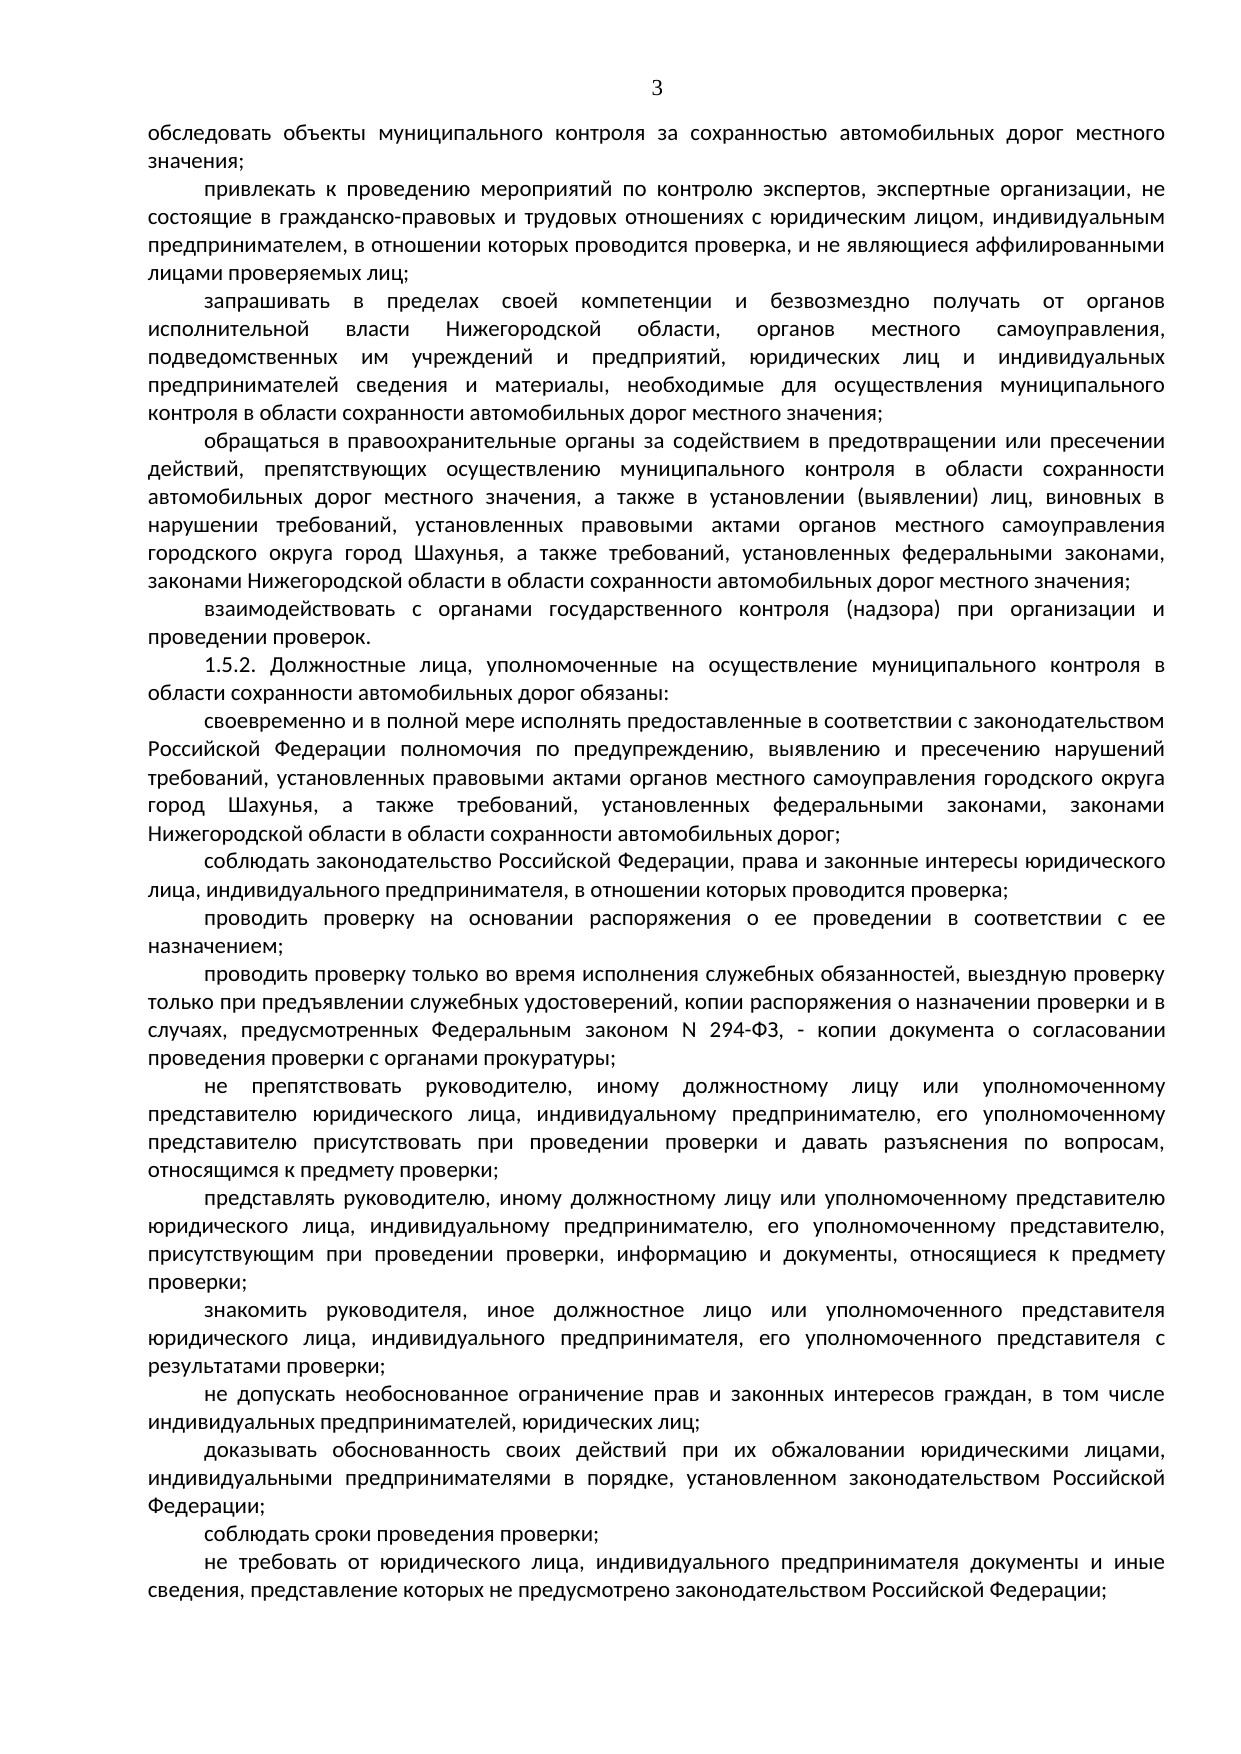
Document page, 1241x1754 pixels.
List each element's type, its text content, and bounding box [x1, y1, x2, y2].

text проводить проверку на основании распоряжения о ее проведении в соответствии с ее назначением; [148, 903, 1167, 959]
text своевременно и в полной мере исполнять предоставленные в соответствии с законодательством Российской Федерации полномочия по предупреждению, выявлению и пресечению нарушений требований, установленных правовыми актами органов местного самоуправления городского округа город Шахунья, а также требований, установленных федеральными законами, законами Нижегородской области в области сохранности автомобильных дорог; [148, 707, 1167, 847]
text представлять руководителю, иному должностному лицу или уполномоченному представителю юридического лица, индивидуальному предпринимателю, его уполномоченному представителю, присутствующим при проведении проверки, информацию и документы, относящиеся к предмету проверки; [148, 1183, 1167, 1295]
text 1.5.2. Должностные лица, уполномоченные на осуществление муниципального контроля в области сохранности автомобильных дорог обязаны: [148, 651, 1167, 707]
text соблюдать законодательство Российской Федерации, права и законные интересы юридического лица, индивидуального предпринимателя, в отношении которых проводится проверка; [148, 847, 1167, 903]
text привлекать к проведению мероприятий по контролю экспертов, экспертные организации, не состоящие в гражданско-правовых и трудовых отношениях с юридическим лицом, индивидуальным предпринимателем, в отношении которых проводится проверка, и не являющиеся аффилированными лицами проверяемых лиц; [148, 174, 1167, 286]
text соблюдать сроки проведения проверки; [148, 1519, 1167, 1547]
text взаимодействовать с органами государственного контроля (надзора) при организации и проведении проверок. [148, 594, 1167, 651]
text не требовать от юридического лица, индивидуального предпринимателя документы и иные сведения, представление которых не предусмотрено законодательством Российской Федерации; [148, 1547, 1167, 1603]
text доказывать обоснованность своих действий при их обжаловании юридическими лицами, индивидуальными предпринимателями в порядке, установленном законодательством Российской Федерации; [148, 1435, 1167, 1519]
text не допускать необоснованное ограничение прав и законных интересов граждан, в том числе индивидуальных предпринимателей, юридических лиц; [148, 1379, 1167, 1435]
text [148, 118, 1167, 174]
text запрашивать в пределах своей компетенции и безвозмездно получать от органов исполнительной власти Нижегородской области, органов местного самоуправления, подведомственных им учреждений и предприятий, юридических лиц и индивидуальных предпринимателей сведения и материалы, необходимые для осуществления муниципального контроля в области сохранности автомобильных дорог местного значения; [148, 286, 1167, 426]
text проводить проверку только во время исполнения служебных обязанностей, выездную проверку только при предъявлении служебных удостоверений, копии распоряжения о назначении проверки и в случаях, предусмотренных Федеральным законом N 294-ФЗ, - копии документа о согласовании проведения проверки с органами прокуратуры; [148, 959, 1167, 1071]
text знакомить руководителя, иное должностное лицо или уполномоченного представителя юридического лица, индивидуального предпринимателя, его уполномоченного представителя с результатами проверки; [148, 1295, 1167, 1379]
text обращаться в правоохранительные органы за содействием в предотвращении или пресечении действий, препятствующих осуществлению муниципального контроля в области сохранности автомобильных дорог местного значения, а также в установлении (выявлении) лиц, виновных в нарушении требований, установленных правовыми актами органов местного самоуправления городского округа город Шахунья, а также требований, установленных федеральными законами, законами Нижегородской области в области сохранности автомобильных дорог местного значения; [148, 426, 1167, 594]
text не препятствовать руководителю, иному должностному лицу или уполномоченному представителю юридического лица, индивидуальному предпринимателю, его уполномоченному представителю присутствовать при проведении проверки и давать разъяснения по вопросам, относящимся к предмету проверки; [148, 1071, 1167, 1183]
